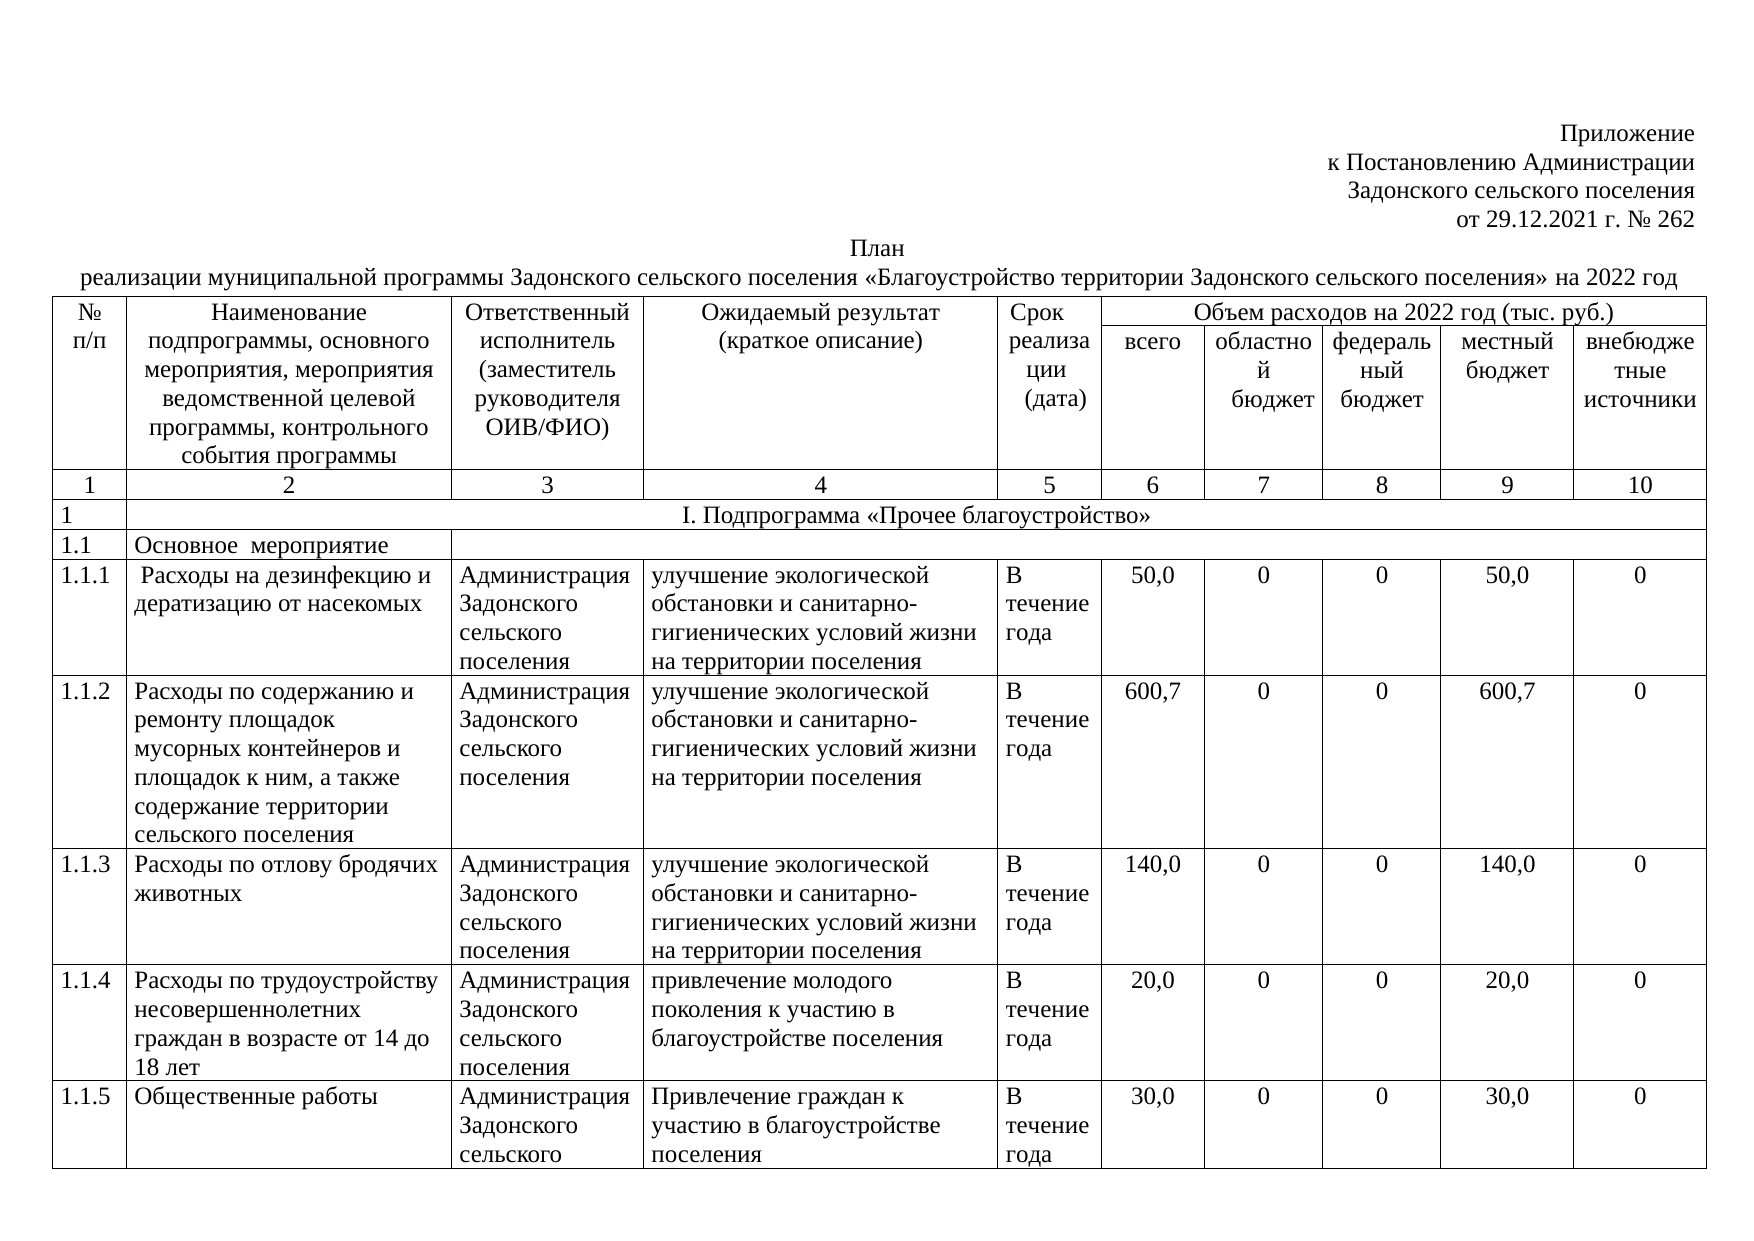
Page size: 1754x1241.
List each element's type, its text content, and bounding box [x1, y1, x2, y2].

table_cell Расходы по отлову бродячих животных [127, 849, 451, 964]
table_cell 0 [1574, 560, 1706, 675]
table_cell 0 [1323, 1081, 1440, 1168]
table_cell Администрация Задонского сельского поселения [452, 560, 643, 675]
table_cell улучшение экологической обстановки и санитарно-гигиенических условий жизни на территории поселения [644, 849, 997, 964]
table_cell 50,0 [1441, 560, 1573, 675]
table_cell 1 [53, 470, 126, 499]
table_cell 8 [1323, 470, 1440, 499]
table_cell В течение года [998, 676, 1101, 848]
table_cell В течение года [998, 965, 1101, 1080]
table_cell 1.1.4 [53, 965, 126, 1080]
text реализации муниципальной программы Задонского сельского поселения «Благоустройство территории Задонского сельского поселения» на 2022 год [59, 262, 1698, 291]
table_cell всего [1102, 326, 1204, 469]
table_cell 600,7 [1102, 676, 1204, 848]
table_cell Администрация Задонского сельского поселения [452, 676, 643, 848]
table_header Наименование подпрограммы, основного мероприятия, мероприятия ведомственной целевой программы, контрольного события программы [127, 297, 451, 469]
table_cell Расходы по трудоустройству несовершеннолетних граждан в возрасте от 14 до 18 лет [127, 965, 451, 1080]
table_cell 0 [1574, 849, 1706, 964]
table_cell улучшение экологической обстановки и санитарно-гигиенических условий жизни на территории поселения [644, 676, 997, 848]
table_cell 5 [998, 470, 1101, 499]
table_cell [644, 1081, 997, 1168]
table_cell Общественные работы [127, 1081, 451, 1168]
table_cell 1 [53, 500, 126, 529]
table_cell I. Подпрограмма «Прочее благоустройство» [127, 500, 1706, 529]
table_cell 20,0 [1441, 965, 1573, 1080]
table_cell 1.1 [53, 530, 126, 559]
table_cell 1.1.1 [53, 560, 126, 675]
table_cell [452, 965, 643, 1080]
table_cell 0 [1574, 965, 1706, 1080]
table_cell 30,0 [1102, 1081, 1204, 1168]
table_cell В течение года [998, 560, 1101, 675]
text к Постановлению Администрации [59, 147, 1695, 176]
table_header Ответственный исполнитель (заместитель руководителя ОИВ/ФИО) [452, 297, 643, 469]
table_cell 4 [644, 470, 997, 499]
table_cell 0 [1205, 676, 1322, 848]
table_cell В течение года [998, 1081, 1101, 1168]
table_cell 0 [1205, 560, 1322, 675]
table_cell 0 [1574, 1081, 1706, 1168]
table_cell 6 [1102, 470, 1204, 499]
table_cell внебюджетные источники [1574, 326, 1706, 469]
table_cell 30,0 [1441, 1081, 1573, 1168]
table_cell 0 [1205, 965, 1322, 1080]
text Задонского сельского поселения [59, 176, 1695, 204]
table_header Объем расходов на 2022 год (тыс. руб.) [1102, 297, 1706, 325]
text Приложение [59, 118, 1695, 147]
table_cell 0 [1323, 560, 1440, 675]
table_cell 7 [1205, 470, 1322, 499]
table_cell местный бюджет [1441, 326, 1573, 469]
text от 29.12.2021 г. № 262 [59, 204, 1695, 233]
table_cell [452, 530, 1706, 559]
table_cell 3 [452, 470, 643, 499]
table_cell Расходы по содержанию и ремонту площадок мусорных контейнеров и площадок к ним, а также содержание территории сельского поселения [127, 676, 451, 848]
table_cell 0 [1205, 1081, 1322, 1168]
table_cell 0 [1323, 676, 1440, 848]
table_header № п/п [53, 297, 126, 469]
table_cell 0 [1574, 676, 1706, 848]
table_cell улучшение экологической обстановки и санитарно-гигиенических условий жизни на территории поселения [644, 560, 997, 675]
table_cell 50,0 [1102, 560, 1204, 675]
table_cell 140,0 [1441, 849, 1573, 964]
table_cell 0 [1323, 965, 1440, 1080]
text План [59, 233, 1695, 262]
table_cell Администрация Задонского сельского поселения [452, 849, 643, 964]
table_cell федеральный бюджет [1323, 326, 1440, 469]
table_cell 10 [1574, 470, 1706, 499]
table_cell Расходы на дезинфекцию и дератизацию от насекомых [127, 560, 451, 675]
table_cell 20,0 [1102, 965, 1204, 1080]
table_cell 9 [1441, 470, 1573, 499]
table_cell 600,7 [1441, 676, 1573, 848]
table_cell Основное мероприятие [127, 530, 451, 559]
table_cell областной бюджет [1205, 326, 1322, 469]
table_cell привлечение молодого поколения к участию в благоустройстве поселения [644, 965, 997, 1080]
table_cell 140,0 [1102, 849, 1204, 964]
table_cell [452, 1081, 643, 1168]
table_cell 0 [1205, 849, 1322, 964]
table_cell 1.1.5 [53, 1081, 126, 1168]
table_cell В течение года [998, 849, 1101, 964]
table_cell 0 [1323, 849, 1440, 964]
table_header Срок реализации (дата) [998, 297, 1101, 469]
table_cell 1.1.3 [53, 849, 126, 964]
table_header Ожидаемый результат (краткое описание) [644, 297, 997, 469]
table_cell 1.1.2 [53, 676, 126, 848]
table_cell 2 [127, 470, 451, 499]
